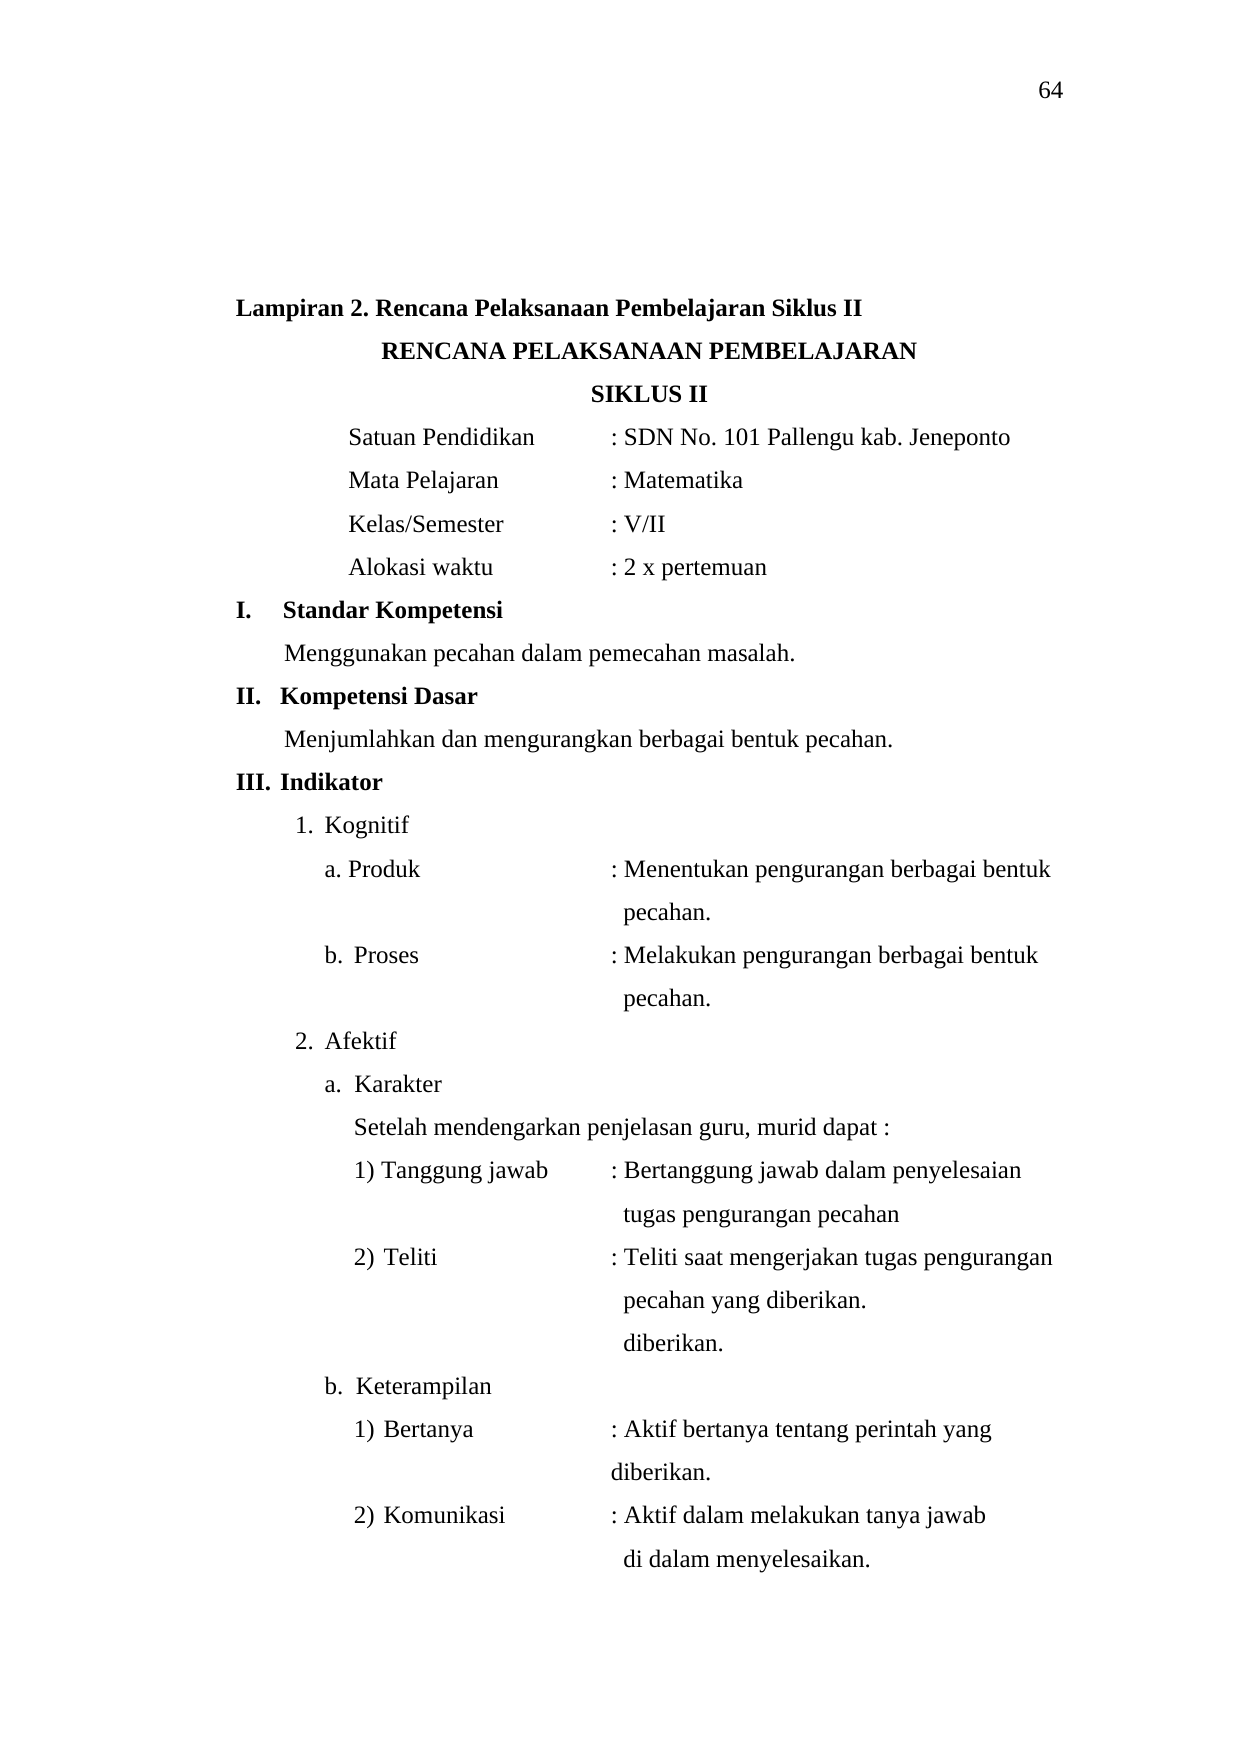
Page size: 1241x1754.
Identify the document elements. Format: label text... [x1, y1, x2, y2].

text a. Produk : Menentukan pengurangan berbagai bentuk [324, 854, 1063, 882]
text RENCANA PELAKSANAAN PEMBELAJARAN [236, 336, 1063, 365]
list Afektif [295, 1026, 1063, 1055]
list Kognitif [295, 811, 1063, 839]
text Lampiran 2. Rencana Pelaksanaan Pembelajaran Siklus II [236, 293, 1063, 322]
list Teliti : Teliti saat mengerjakan tugas pengurangan [354, 1242, 1063, 1271]
text a. Karakter [324, 1069, 1063, 1098]
list di dalam menyelesaikan. [611, 1544, 1063, 1572]
text tugas pengurangan pecahan [354, 1199, 1063, 1227]
text SIKLUS II [236, 379, 1063, 408]
text Menjumlahkan dan mengurangkan berbagai bentuk pecahan. [265, 724, 1063, 753]
list diberikan. [536, 1328, 1063, 1357]
list Komunikasi : Aktif dalam melakukan tanya jawab [354, 1501, 1063, 1529]
text pecahan. [610, 897, 1063, 926]
list pecahan yang diberikan. [383, 1285, 1063, 1314]
text Alokasi waktu : 2 x pertemuan [273, 552, 1063, 581]
text Kelas/Semester : V/II [273, 509, 1063, 537]
list Bertanya : Aktif bertanya tentang perintah yang [354, 1414, 1063, 1443]
text 1) Tanggung jawab : Bertanggung jawab dalam penyelesaian [354, 1156, 1063, 1184]
text I. Standar Kompetensi [236, 595, 1063, 624]
text b. Keterampilan [324, 1371, 1063, 1400]
list Indikator [236, 767, 1063, 796]
text Satuan Pendidikan : SDN No. 101 Pallengu kab. Jeneponto [348, 422, 1063, 451]
text Mata Pelajaran : Matematika [273, 466, 1063, 494]
text Menggunakan pecahan dalam pemecahan masalah. [265, 638, 1063, 667]
list Proses : Melakukan pengurangan berbagai bentuk [324, 940, 1063, 969]
list diberikan. [536, 1457, 1063, 1486]
text II. Kompetensi Dasar [236, 681, 1063, 710]
list pecahan. [611, 983, 1063, 1012]
text Setelah mendengarkan penjelasan guru, murid dapat : [354, 1112, 1063, 1141]
